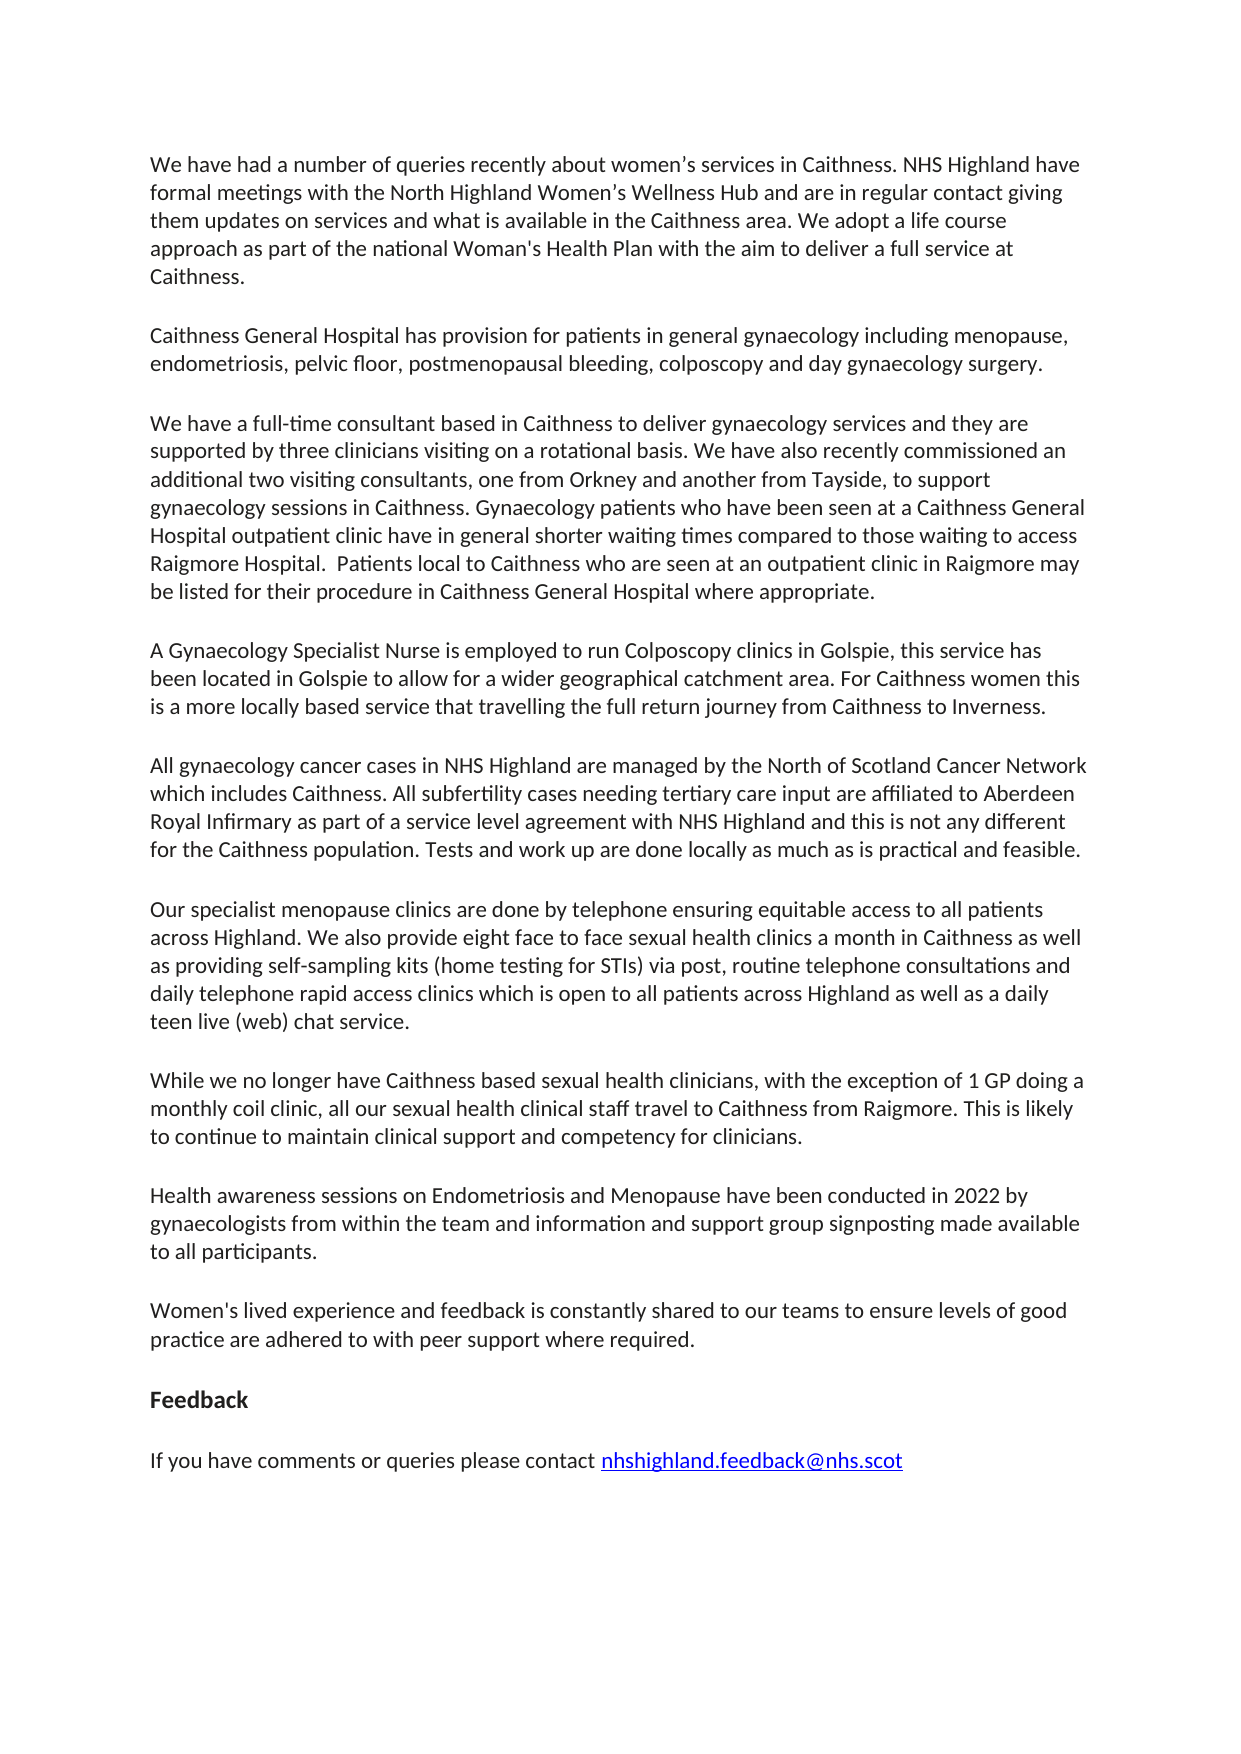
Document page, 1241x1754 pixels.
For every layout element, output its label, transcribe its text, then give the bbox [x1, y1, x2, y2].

text Feedback [150, 1384, 1090, 1414]
text We have had a number of queries recently about women’s services in Caithness. NHS Highland have formal meetings with the North Highland Women’s Wellness Hub and are in regular contact giving them updates on services and what is available in the Caithness area. We adopt a life course approach as part of the national Woman's Health Plan with the aim to deliver a full service at Caithness. [150, 150, 1090, 290]
text If you have comments or queries please contact nhshighland.feedback@nhs.scot [150, 1446, 1090, 1474]
text Our specialist menopause clinics are done by telephone ensuring equitable access to all patients across Highland. We also provide eight face to face sexual health clinics a month in Caithness as well as providing self-sampling kits (home testing for STIs) via post, routine telephone consultations and daily telephone rapid access clinics which is open to all patients across Highland as well as a daily teen live (web) chat service. [150, 895, 1090, 1035]
text Health awareness sessions on Endometriosis and Menopause have been conducted in 2022 by gynaecologists from within the team and information and support group signposting made available to all participants. [150, 1181, 1090, 1265]
text Women's lived experience and feedback is constantly shared to our teams to ensure levels of good practice are adhered to with peer support where required. [150, 1297, 1090, 1353]
text We have a full-time consultant based in Caithness to deliver gynaecology services and they are supported by three clinicians visiting on a rotational basis. We have also recently commissioned an additional two visiting consultants, one from Orkney and another from Tayside, to support gynaecology sessions in Caithness. Gynaecology patients who have been seen at a Caithness General Hospital outpatient clinic have in general shorter waiting times compared to those waiting to access Raigmore Hospital. Patients local to Caithness who are seen at an outpatient clinic in Raigmore may be listed for their procedure in Caithness General Hospital where appropriate. [150, 409, 1090, 605]
text All gynaecology cancer cases in NHS Highland are managed by the North of Scotland Cancer Network which includes Caithness. All subfertility cases needing tertiary care input are affiliated to Aberdeen Royal Infirmary as part of a service level agreement with NHS Highland and this is not any different for the Caithness population. Tests and work up are done locally as much as is practical and feasible. [150, 751, 1090, 863]
text A Gynaecology Specialist Nurse is employed to run Colposcopy clinics in Golspie, this service has been located in Golspie to allow for a wider geographical catchment area. For Caithness women this is a more locally based service that travelling the full return journey from Caithness to Inverness. [150, 636, 1090, 720]
text Caithness General Hospital has provision for patients in general gynaecology including menopause, endometriosis, pelvic floor, postmenopausal bleeding, colposcopy and day gynaecology surgery. [150, 321, 1090, 377]
text While we no longer have Caithness based sexual health clinicians, with the exception of 1 GP doing a monthly coil clinic, all our sexual health clinical staff travel to Caithness from Raigmore. This is likely to continue to maintain clinical support and competency for clinicians. [150, 1066, 1090, 1150]
